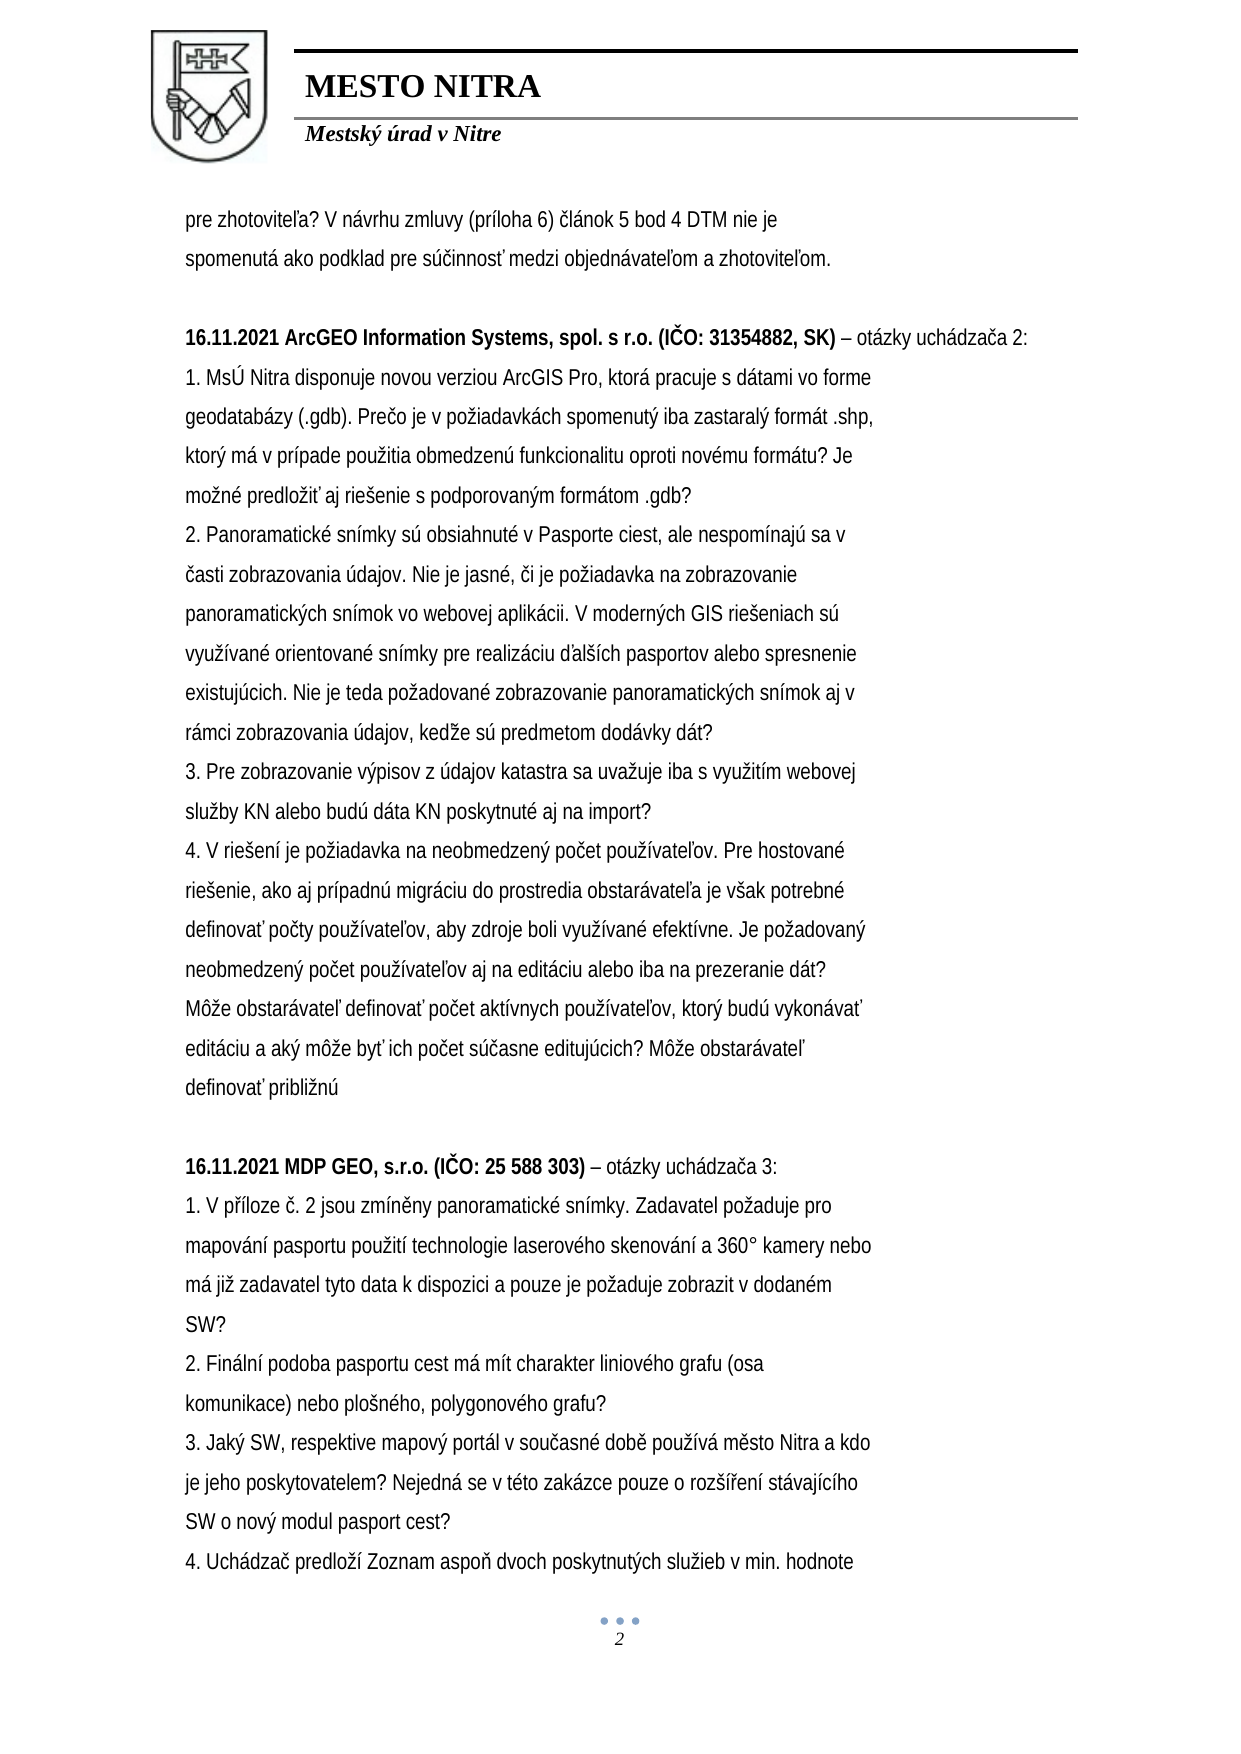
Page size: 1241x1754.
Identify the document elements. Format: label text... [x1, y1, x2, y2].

text 2. Finální podoba pasportu cest má mít charakter liniového grafu (osa [185, 1350, 1093, 1377]
text ktorý má v prípade použitia obmedzenú funkcionalitu oproti novému formátu? Je [185, 442, 1093, 469]
text 2. Panoramatické snímky sú obsiahnuté v Pasporte ciest, ale nespomínajú sa v [185, 521, 1093, 548]
text rámci zobrazovania údajov, keďže sú predmetom dodávky dát? [185, 719, 1093, 745]
text riešenie, ako aj prípadnú migráciu do prostredia obstarávateľa je však potrebné [185, 877, 1093, 903]
picture [150, 30, 271, 170]
text 3. Jaký SW, respektive mapový portál v současné době používá město Nitra a kdo [185, 1429, 1093, 1456]
text pre zhotoviteľa? V návrhu zmluvy (príloha 6) článok 5 bod 4 DTM nie je [185, 206, 1093, 232]
text má již zadavatel tyto data k dispozici a pouze je požaduje zobrazit v dodaném [185, 1271, 1093, 1298]
text 16.11.2021 MDP GEO, s.r.o. (IČO: 25 588 303) – otázky uchádzača 3: [185, 1153, 1093, 1179]
text 3. Pre zobrazovanie výpisov z údajov katastra sa uvažuje iba s využitím webovej [185, 758, 1093, 784]
text 1. MsÚ Nitra disponuje novou verziou ArcGIS Pro, ktorá pracuje s dátami vo forme [185, 363, 1093, 390]
text časti zobrazovania údajov. Nie je jasné, či je požiadavka na zobrazovanie [185, 561, 1093, 587]
text 4. V riešení je požiadavka na neobmedzený počet používateľov. Pre hostované [185, 837, 1093, 863]
text možné predložiť aj riešenie s podporovaným formátom .gdb? [185, 482, 1093, 508]
text neobmedzený počet používateľov aj na editáciu alebo iba na prezeranie dát? [185, 956, 1093, 982]
text je jeho poskytovatelem? Nejedná se v této zakázce pouze o rozšíření stávajícího [185, 1469, 1093, 1495]
text SW o nový modul pasport cest? [185, 1508, 1093, 1535]
text mapování pasportu použití technologie laserového skenování a 360° kamery nebo [185, 1232, 1093, 1258]
text spomenutá ako podklad pre súčinnosť medzi objednávateľom a zhotoviteľom. [185, 245, 1093, 271]
text editáciu a aký môže byť ich počet súčasne editujúcich? Môže obstarávateľ [185, 1034, 1093, 1061]
text panoramatických snímok vo webovej aplikácii. V moderných GIS riešeniach sú [185, 600, 1093, 627]
text Môže obstarávateľ definovať počet aktívnych používateľov, ktorý budú vykonávať [185, 995, 1093, 1021]
text služby KN alebo budú dáta KN poskytnuté aj na import? [185, 798, 1093, 824]
text definovať približnú [185, 1074, 1093, 1100]
text 1. V příloze č. 2 jsou zmíněny panoramatické snímky. Zadavatel požaduje pro [185, 1192, 1093, 1219]
text definovať počty používateľov, aby zdroje boli využívané efektívne. Je požadovaný [185, 916, 1093, 942]
text 4. Uchádzač predloží Zoznam aspoň dvoch poskytnutých služieb v min. hodnote [185, 1548, 1093, 1574]
text geodatabázy (.gdb). Prečo je v požiadavkách spomenutý iba zastaralý formát .shp, [185, 403, 1093, 429]
text 16.11.2021 ArcGEO Information Systems, spol. s r.o. (IČO: 31354882, SK) – otázky uchádzača 2: [185, 324, 1093, 350]
text komunikace) nebo plošného, polygonového grafu? [185, 1390, 1093, 1416]
text využívané orientované snímky pre realizáciu ďalších pasportov alebo spresnenie [185, 640, 1093, 666]
text existujúcich. Nie je teda požadované zobrazovanie panoramatických snímok aj v [185, 679, 1093, 706]
text SW? [185, 1311, 1093, 1337]
